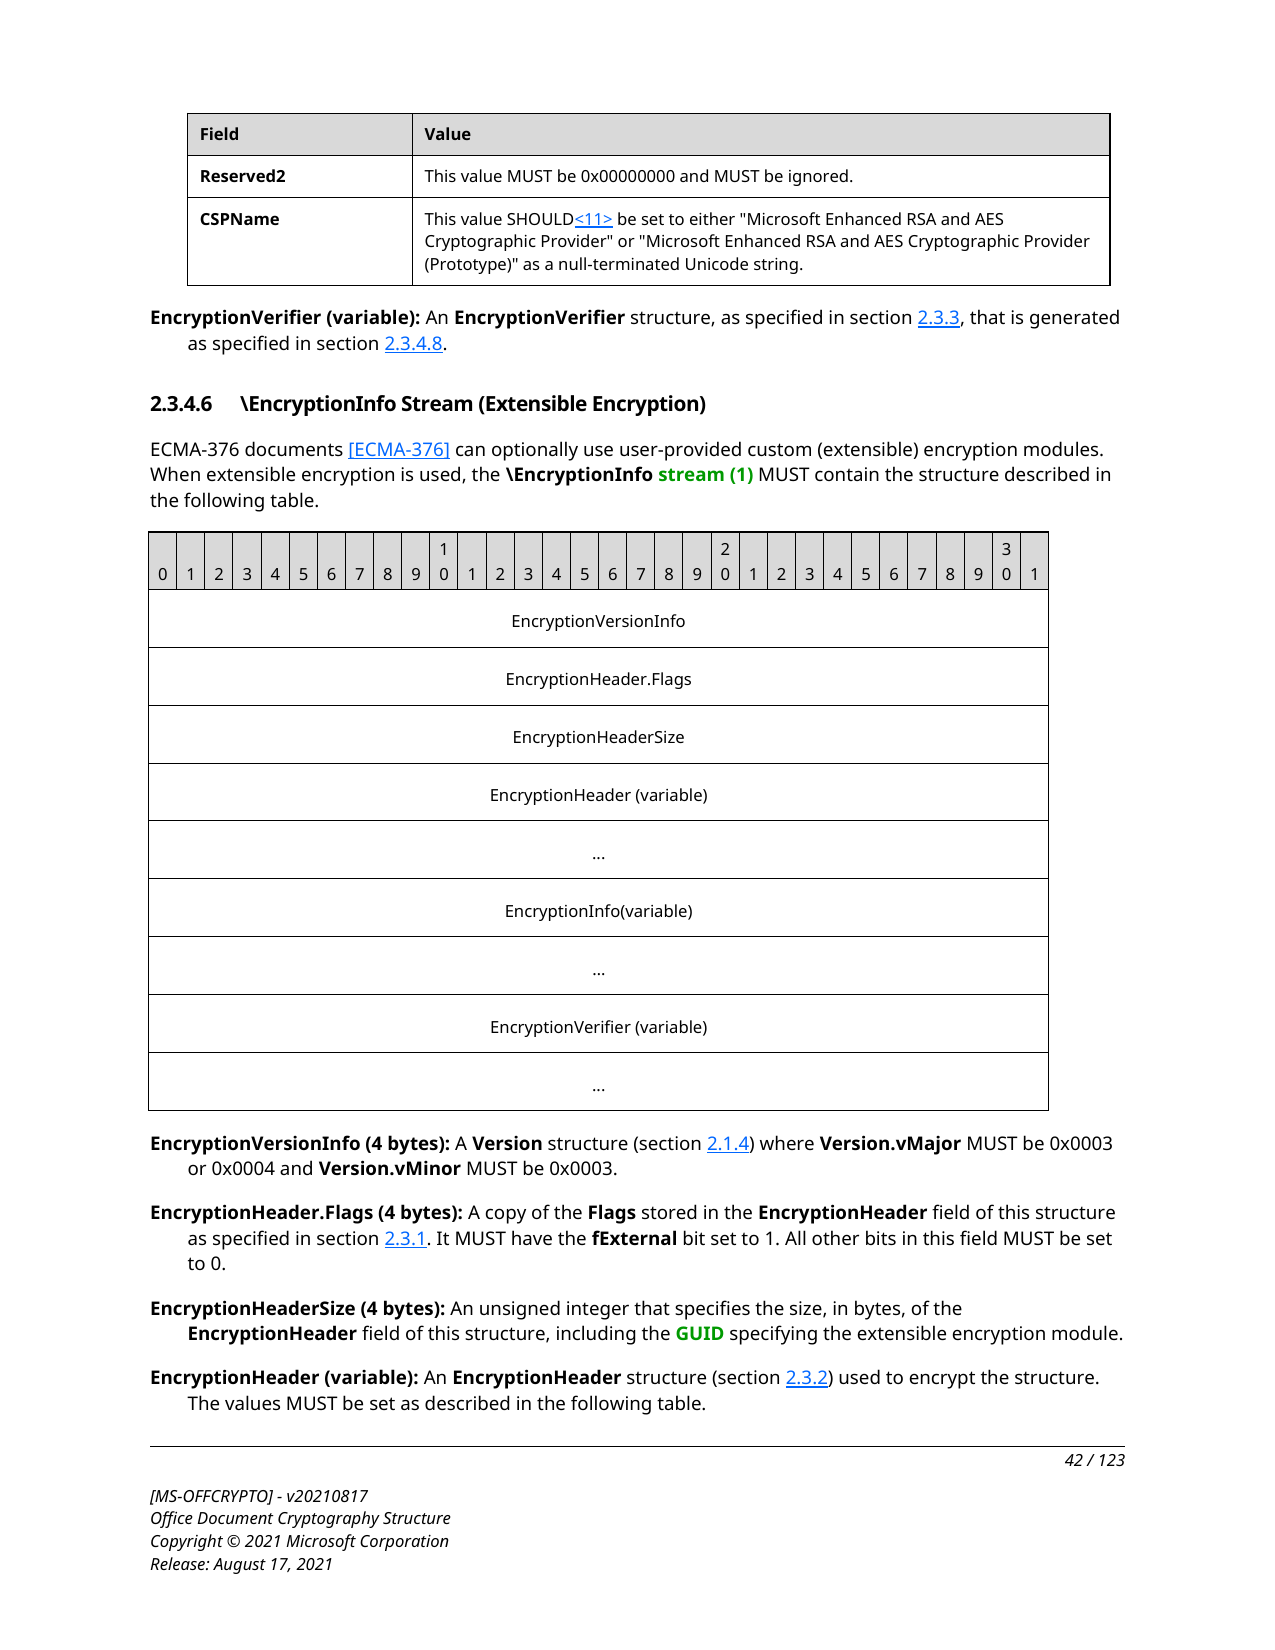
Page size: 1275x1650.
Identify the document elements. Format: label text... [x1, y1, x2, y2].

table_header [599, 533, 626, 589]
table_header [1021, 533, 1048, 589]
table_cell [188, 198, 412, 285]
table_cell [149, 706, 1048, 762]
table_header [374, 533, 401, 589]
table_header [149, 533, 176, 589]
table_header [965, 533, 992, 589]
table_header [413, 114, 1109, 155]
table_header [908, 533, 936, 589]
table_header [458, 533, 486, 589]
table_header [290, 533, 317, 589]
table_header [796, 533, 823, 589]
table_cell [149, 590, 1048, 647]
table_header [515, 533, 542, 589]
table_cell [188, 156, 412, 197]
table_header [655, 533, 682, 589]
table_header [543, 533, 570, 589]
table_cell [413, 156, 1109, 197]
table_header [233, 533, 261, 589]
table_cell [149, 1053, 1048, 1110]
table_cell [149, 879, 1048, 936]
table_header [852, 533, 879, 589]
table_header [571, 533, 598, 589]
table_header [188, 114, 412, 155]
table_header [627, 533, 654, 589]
text EncryptionHeader (variable): An EncryptionHeader structure (section 2.3.2) used to encrypt the structure. The values MUST be set as described in the following table. [150, 1365, 1125, 1416]
text EncryptionHeaderSize (4 bytes): An unsigned integer that specifies the size, in bytes, of the EncryptionHeader field of this structure, including the GUID specifying the extensible encryption module. [150, 1295, 1125, 1346]
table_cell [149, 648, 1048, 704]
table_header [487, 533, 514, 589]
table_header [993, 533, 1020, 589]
text EncryptionVerifier (variable): An EncryptionVerifier structure, as specified in section 2.3.3, that is generated as specified in section 2.3.4.8. [150, 304, 1125, 356]
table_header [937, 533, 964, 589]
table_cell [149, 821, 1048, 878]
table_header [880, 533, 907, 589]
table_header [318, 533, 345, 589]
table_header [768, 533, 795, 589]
text ECMA-376 documents [ECMA-376] can optionally use user-provided custom (extensible) encryption modules. When extensible encryption is used, the \EncryptionInfo stream (1) MUST contain the structure described in the following table. [150, 436, 1125, 513]
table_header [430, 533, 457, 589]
text EncryptionHeader.Flags (4 bytes): A copy of the Flags stored in the EncryptionHeader field of this structure as specified in section 2.3.1. It MUST have the fExternal bit set to 1. All other bits in this field MUST be set to 0. [150, 1199, 1125, 1276]
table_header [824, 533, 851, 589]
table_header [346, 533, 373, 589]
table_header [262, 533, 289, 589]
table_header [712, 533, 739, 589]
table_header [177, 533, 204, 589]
subtitle \EncryptionInfo Stream (Extensible Encryption) [150, 389, 1125, 417]
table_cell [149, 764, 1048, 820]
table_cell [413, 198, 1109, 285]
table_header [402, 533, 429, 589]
text EncryptionVersionInfo (4 bytes): A Version structure (section 2.1.4) where Version.vMajor MUST be 0x0003 or 0x0004 and Version.vMinor MUST be 0x0003. [150, 1130, 1125, 1181]
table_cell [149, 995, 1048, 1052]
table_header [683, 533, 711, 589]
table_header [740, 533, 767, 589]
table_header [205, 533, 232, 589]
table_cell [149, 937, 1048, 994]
